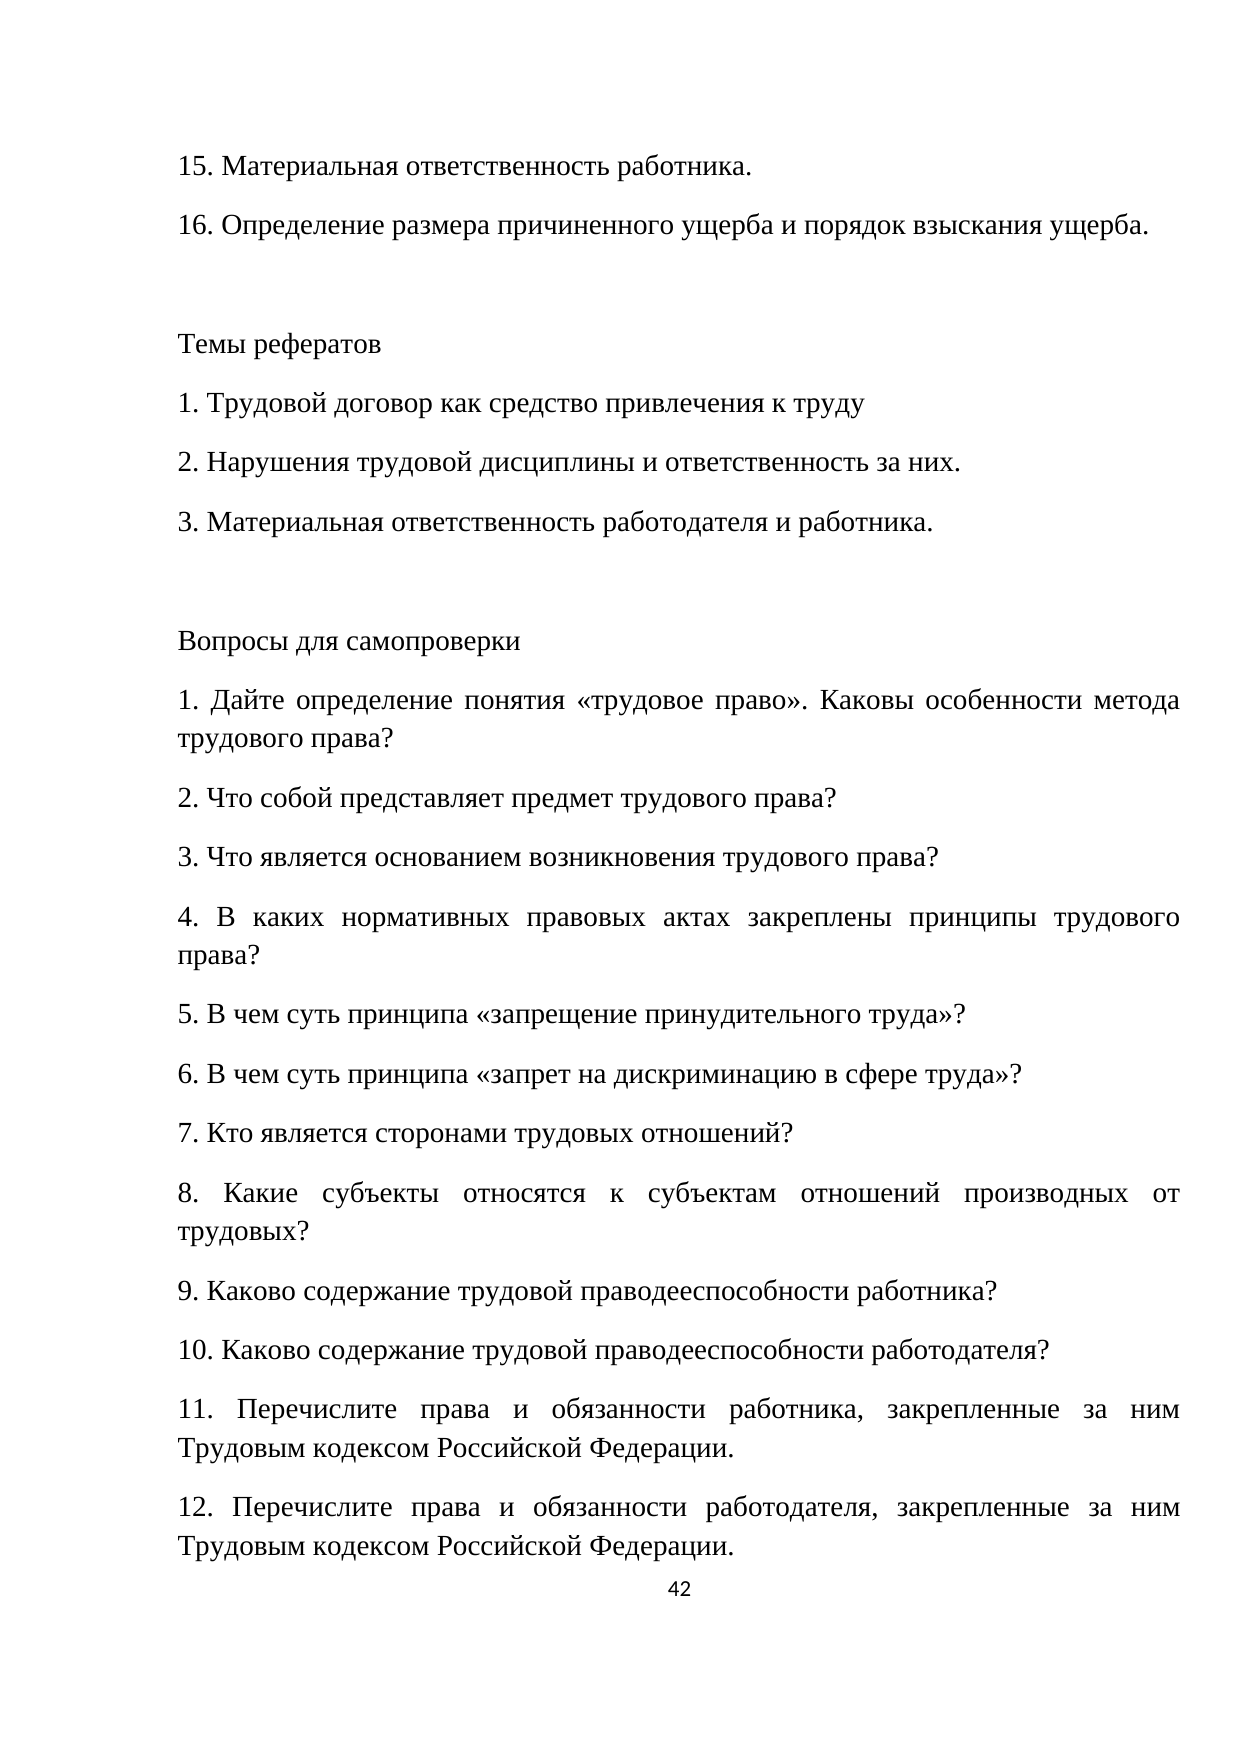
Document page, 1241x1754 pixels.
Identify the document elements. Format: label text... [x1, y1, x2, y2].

text Темы рефератов [177, 326, 1181, 359]
text 2. Что собой представляет предмет трудового права? [177, 780, 1181, 813]
text 8. Какие субъекты относятся к субъектам отношений производных от трудовых? [177, 1175, 1181, 1247]
text 6. В чем суть принципа «запрет на дискриминацию в сфере труда»? [177, 1056, 1181, 1089]
text 7. Кто является сторонами трудовых отношений? [177, 1115, 1181, 1149]
text 16. Определение размера причиненного ущерба и порядок взыскания ущерба. [177, 207, 1181, 241]
text 15. Материальная ответственность работника. [177, 148, 1181, 181]
text 11. Перечислите права и обязанности работника, закрепленные за ним Трудовым кодексом Российской Федерации. [177, 1391, 1181, 1463]
text 2. Нарушения трудовой дисциплины и ответственность за них. [177, 444, 1181, 478]
text Вопросы для самопроверки [177, 623, 1181, 656]
text 12. Перечислите права и обязанности работодателя, закрепленные за ним Трудовым кодексом Российской Федерации. [177, 1489, 1181, 1561]
text 10. Каково содержание трудовой праводееспособности работодателя? [177, 1332, 1181, 1366]
text 1. Трудовой договор как средство привлечения к труду [177, 385, 1181, 419]
text 9. Каково содержание трудовой праводееспособности работника? [177, 1273, 1181, 1306]
text 4. В каких нормативных правовых актах закреплены принципы трудового права? [177, 899, 1181, 971]
text 5. В чем суть принципа «запрещение принудительного труда»? [177, 997, 1181, 1030]
text 3. Материальная ответственность работодателя и работника. [177, 504, 1181, 537]
text 1. Дайте определение понятия «трудовое право». Каковы особенности метода трудового права? [177, 682, 1181, 754]
text 3. Что является основанием возникновения трудового права? [177, 839, 1181, 873]
